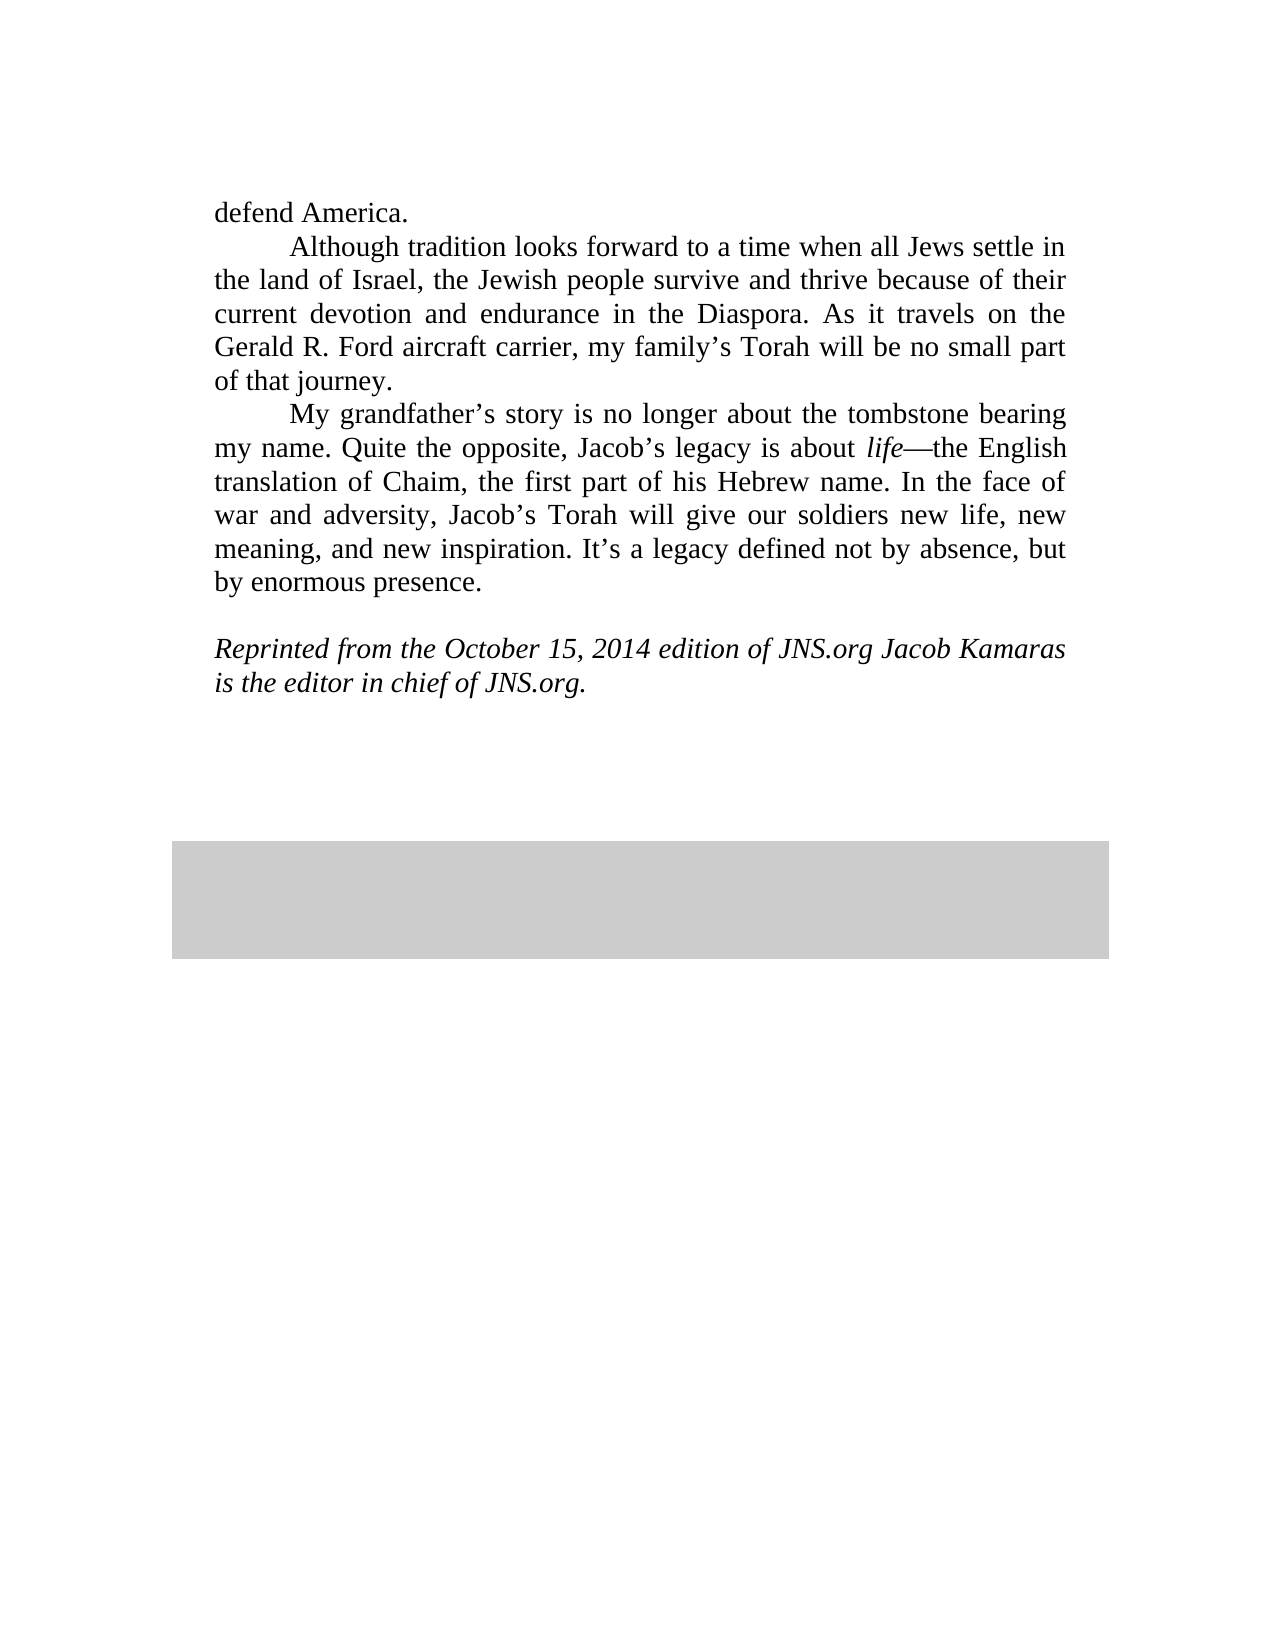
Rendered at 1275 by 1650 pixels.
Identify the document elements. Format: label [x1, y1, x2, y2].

table_header [149, 150, 1133, 991]
